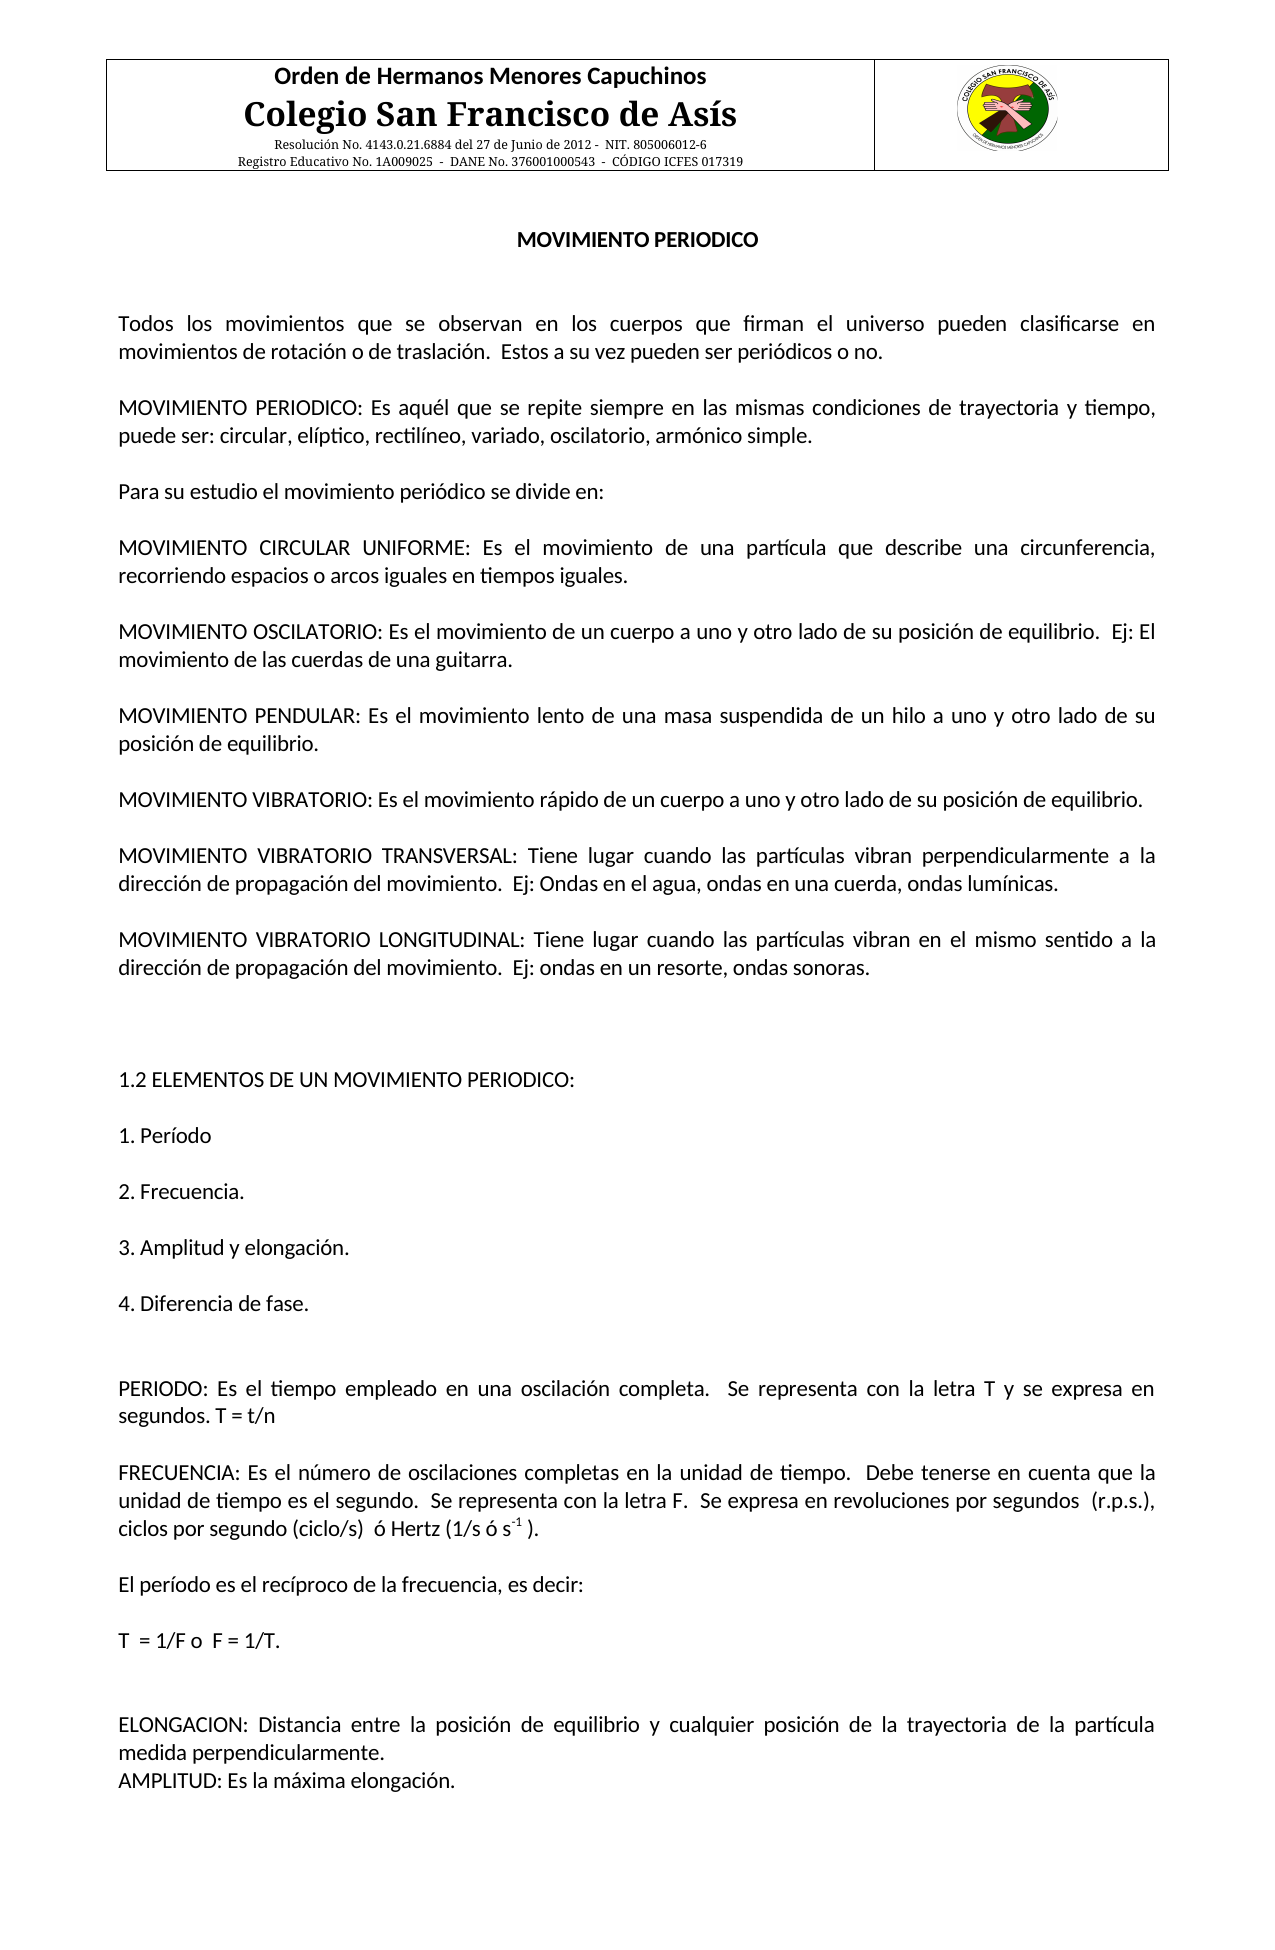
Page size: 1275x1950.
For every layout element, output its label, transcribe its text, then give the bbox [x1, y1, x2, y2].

text FRECUENCIA: Es el número de oscilaciones completas en la unidad de tiempo. Debe tenerse en cuenta que la unidad de tiempo es el segundo. Se representa con la letra F. Se expresa en revoluciones por segundos (r.p.s.), ciclos por segundo (ciclo/s) ó Hertz (1/s ó s-1 ). [118, 1458, 1157, 1542]
text AMPLITUD: Es la máxima elongación. [118, 1766, 1157, 1794]
text PERIODO: Es el tiempo empleado en una oscilación completa. Se representa con la letra T y se expresa en segundos. T = t/n [118, 1374, 1157, 1430]
text MOVIMIENTO PERIODICO: Es aquél que se repite siempre en las mismas condiciones de trayectoria y tiempo, puede ser: circular, elíptico, rectilíneo, variado, oscilatorio, armónico simple. [118, 393, 1157, 449]
text 1. Período [118, 1121, 1157, 1149]
text T = 1/F o F = 1/T. [118, 1626, 1157, 1654]
text 1.2 ELEMENTOS DE UN MOVIMIENTO PERIODICO: [118, 1065, 1157, 1093]
text 3. Amplitud y elongación. [118, 1233, 1157, 1262]
text MOVIMIENTO VIBRATORIO LONGITUDINAL: Tiene lugar cuando las partículas vibran en el mismo sentido a la dirección de propagación del movimiento. Ej: ondas en un resorte, ondas sonoras. [118, 925, 1157, 981]
picture [957, 65, 1058, 151]
text Para su estudio el movimiento periódico se divide en: [118, 477, 1157, 505]
text Todos los movimientos que se observan en los cuerpos que firman el universo pueden clasificarse en movimientos de rotación o de traslación. Estos a su vez pueden ser periódicos o no. [118, 309, 1157, 365]
text MOVIMIENTO PENDULAR: Es el movimiento lento de una masa suspendida de un hilo a uno y otro lado de su posición de equilibrio. [118, 701, 1157, 757]
text ELONGACION: Distancia entre la posición de equilibrio y cualquier posición de la trayectoria de la partícula medida perpendicularmente. [118, 1710, 1157, 1766]
text MOVIMIENTO VIBRATORIO TRANSVERSAL: Tiene lugar cuando las partículas vibran perpendicularmente a la dirección de propagación del movimiento. Ej: Ondas en el agua, ondas en una cuerda, ondas lumínicas. [118, 841, 1157, 897]
text MOVIMIENTO PERIODICO [118, 225, 1157, 253]
text MOVIMIENTO VIBRATORIO: Es el movimiento rápido de un cuerpo a uno y otro lado de su posición de equilibrio. [118, 785, 1157, 813]
text 4. Diferencia de fase. [118, 1289, 1157, 1318]
text 2. Frecuencia. [118, 1177, 1157, 1206]
text MOVIMIENTO CIRCULAR UNIFORME: Es el movimiento de una partícula que describe una circunferencia, recorriendo espacios o arcos iguales en tiempos iguales. [118, 533, 1157, 589]
text El período es el recíproco de la frecuencia, es decir: [118, 1570, 1157, 1598]
text MOVIMIENTO OSCILATORIO: Es el movimiento de un cuerpo a uno y otro lado de su posición de equilibrio. Ej: El movimiento de las cuerdas de una guitarra. [118, 617, 1157, 673]
